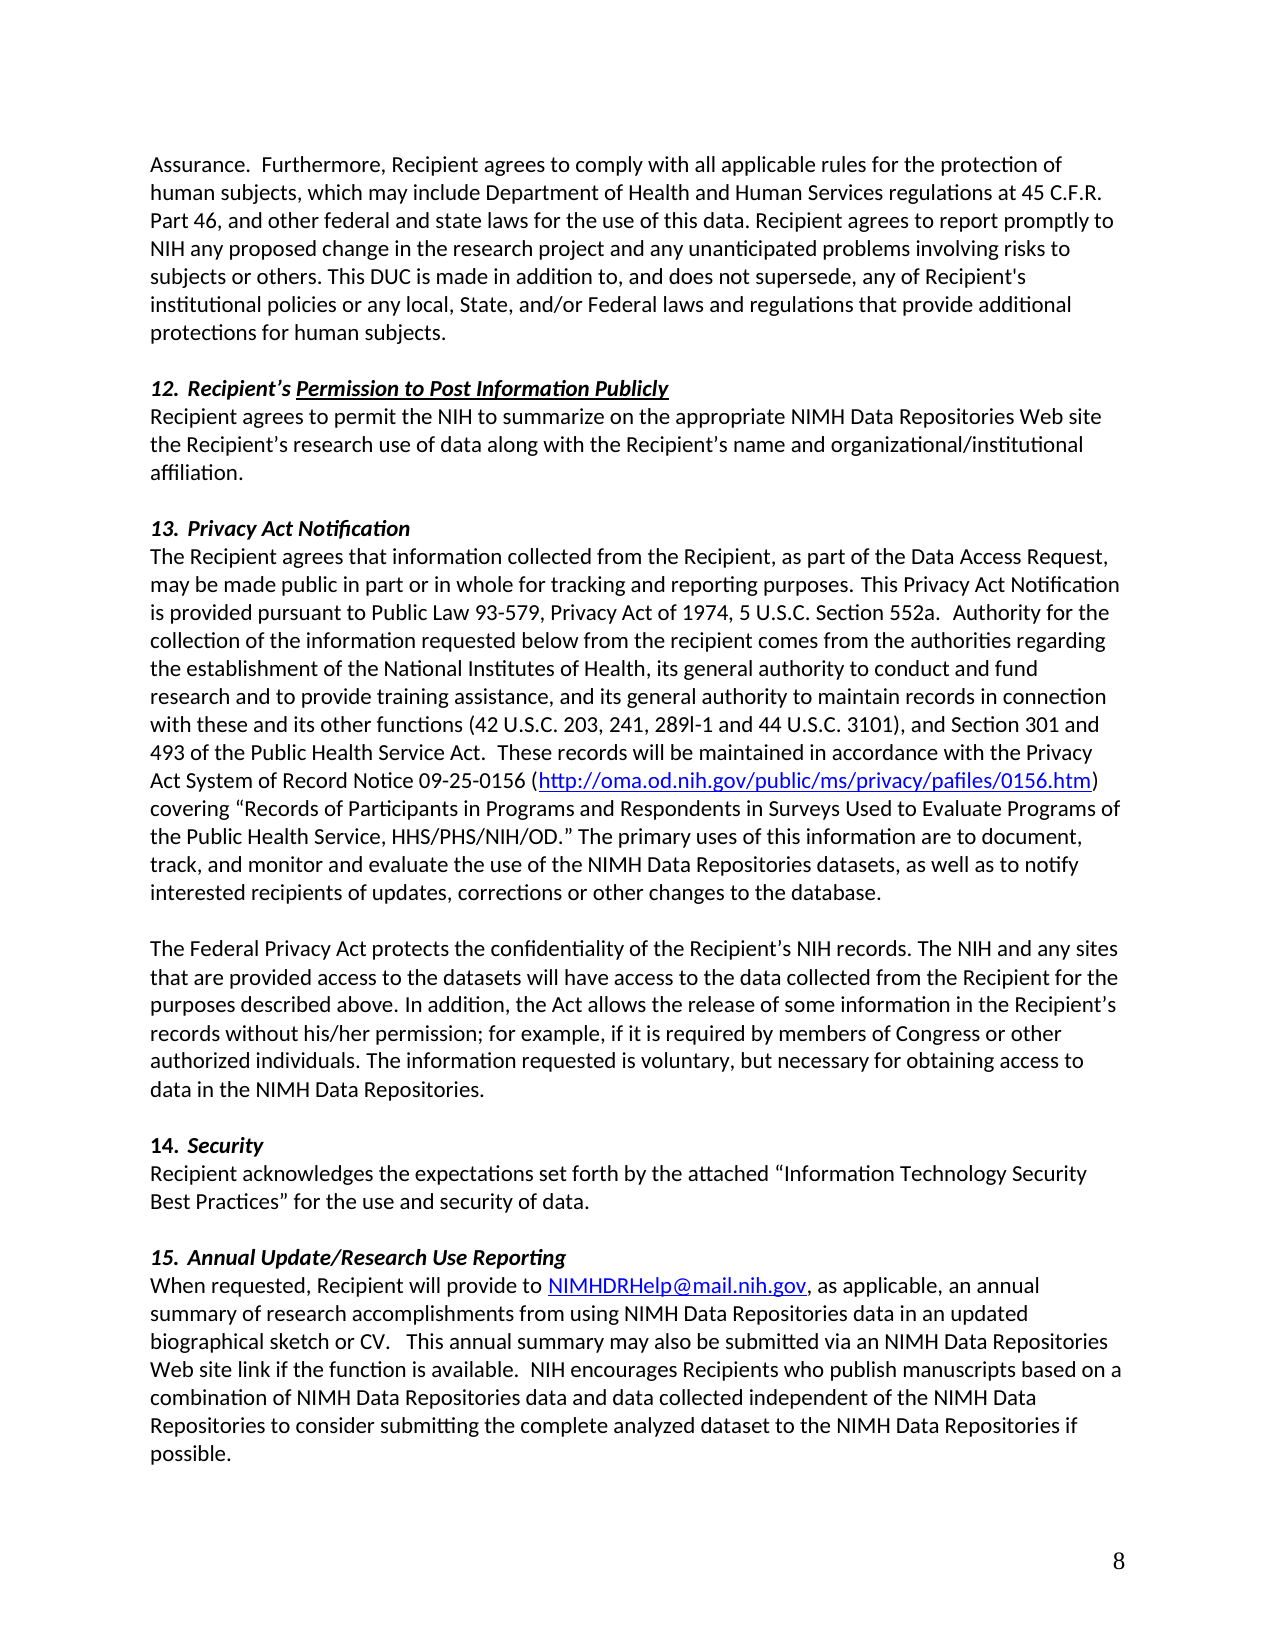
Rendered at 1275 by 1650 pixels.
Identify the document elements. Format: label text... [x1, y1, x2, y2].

text The Federal Privacy Act protects the confidentiality of the Recipient’s NIH records. The NIH and any sites that are provided access to the datasets will have access to the data collected from the Recipient for the purposes described above. In addition, the Act allows the release of some information in the Recipient’s records without his/her permission; for example, if it is required by members of Congress or other authorized individuals. The information requested is voluntary, but necessary for obtaining access to data in the NIMH Data Repositories. [150, 934, 1125, 1103]
list Security [150, 1131, 1125, 1159]
list Annual Update/Research Use Reporting [150, 1243, 1125, 1271]
list Privacy Act Notification [150, 514, 1125, 542]
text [150, 150, 1125, 346]
text When requested, Recipient will provide to NIMHDRHelp@mail.nih.gov, as applicable, an annual summary of research accomplishments from using NIMH Data Repositories data in an updated biographical sketch or CV. This annual summary may also be submitted via an NIMH Data Repositories Web site link if the function is available. NIH encourages Recipients who publish manuscripts based on a combination of NIMH Data Repositories data and data collected independent of the NIMH Data Repositories to consider submitting the complete analyzed dataset to the NIMH Data Repositories if possible. [150, 1271, 1125, 1467]
text Recipient acknowledges the expectations set forth by the attached “Information Technology Security Best Practices” for the use and security of data. [150, 1159, 1125, 1215]
text The Recipient agrees that information collected from the Recipient, as part of the Data Access Request, may be made public in part or in whole for tracking and reporting purposes. This Privacy Act Notification is provided pursuant to Public Law 93-579, Privacy Act of 1974, 5 U.S.C. Section 552a. Authority for the collection of the information requested below from the recipient comes from the authorities regarding the establishment of the National Institutes of Health, its general authority to conduct and fund research and to provide training assistance, and its general authority to maintain records in connection with these and its other functions (42 U.S.C. 203, 241, 289l-1 and 44 U.S.C. 3101), and Section 301 and 493 of the Public Health Service Act. These records will be maintained in accordance with the Privacy Act System of Record Notice 09-25-0156 (http://oma.od.nih.gov/public/ms/privacy/pafiles/0156.htm) covering “Records of Participants in Programs and Respondents in Surveys Used to Evaluate Programs of the Public Health Service, HHS/PHS/NIH/OD.” The primary uses of this information are to document, track, and monitor and evaluate the use of the NIMH Data Repositories datasets, as well as to notify interested recipients of updates, corrections or other changes to the database. [150, 542, 1125, 907]
list Recipient’s Permission to Post Information Publicly [150, 374, 1125, 402]
text Recipient agrees to permit the NIH to summarize on the appropriate NIMH Data Repositories Web site the Recipient’s research use of data along with the Recipient’s name and organizational/institutional affiliation. [150, 402, 1125, 486]
